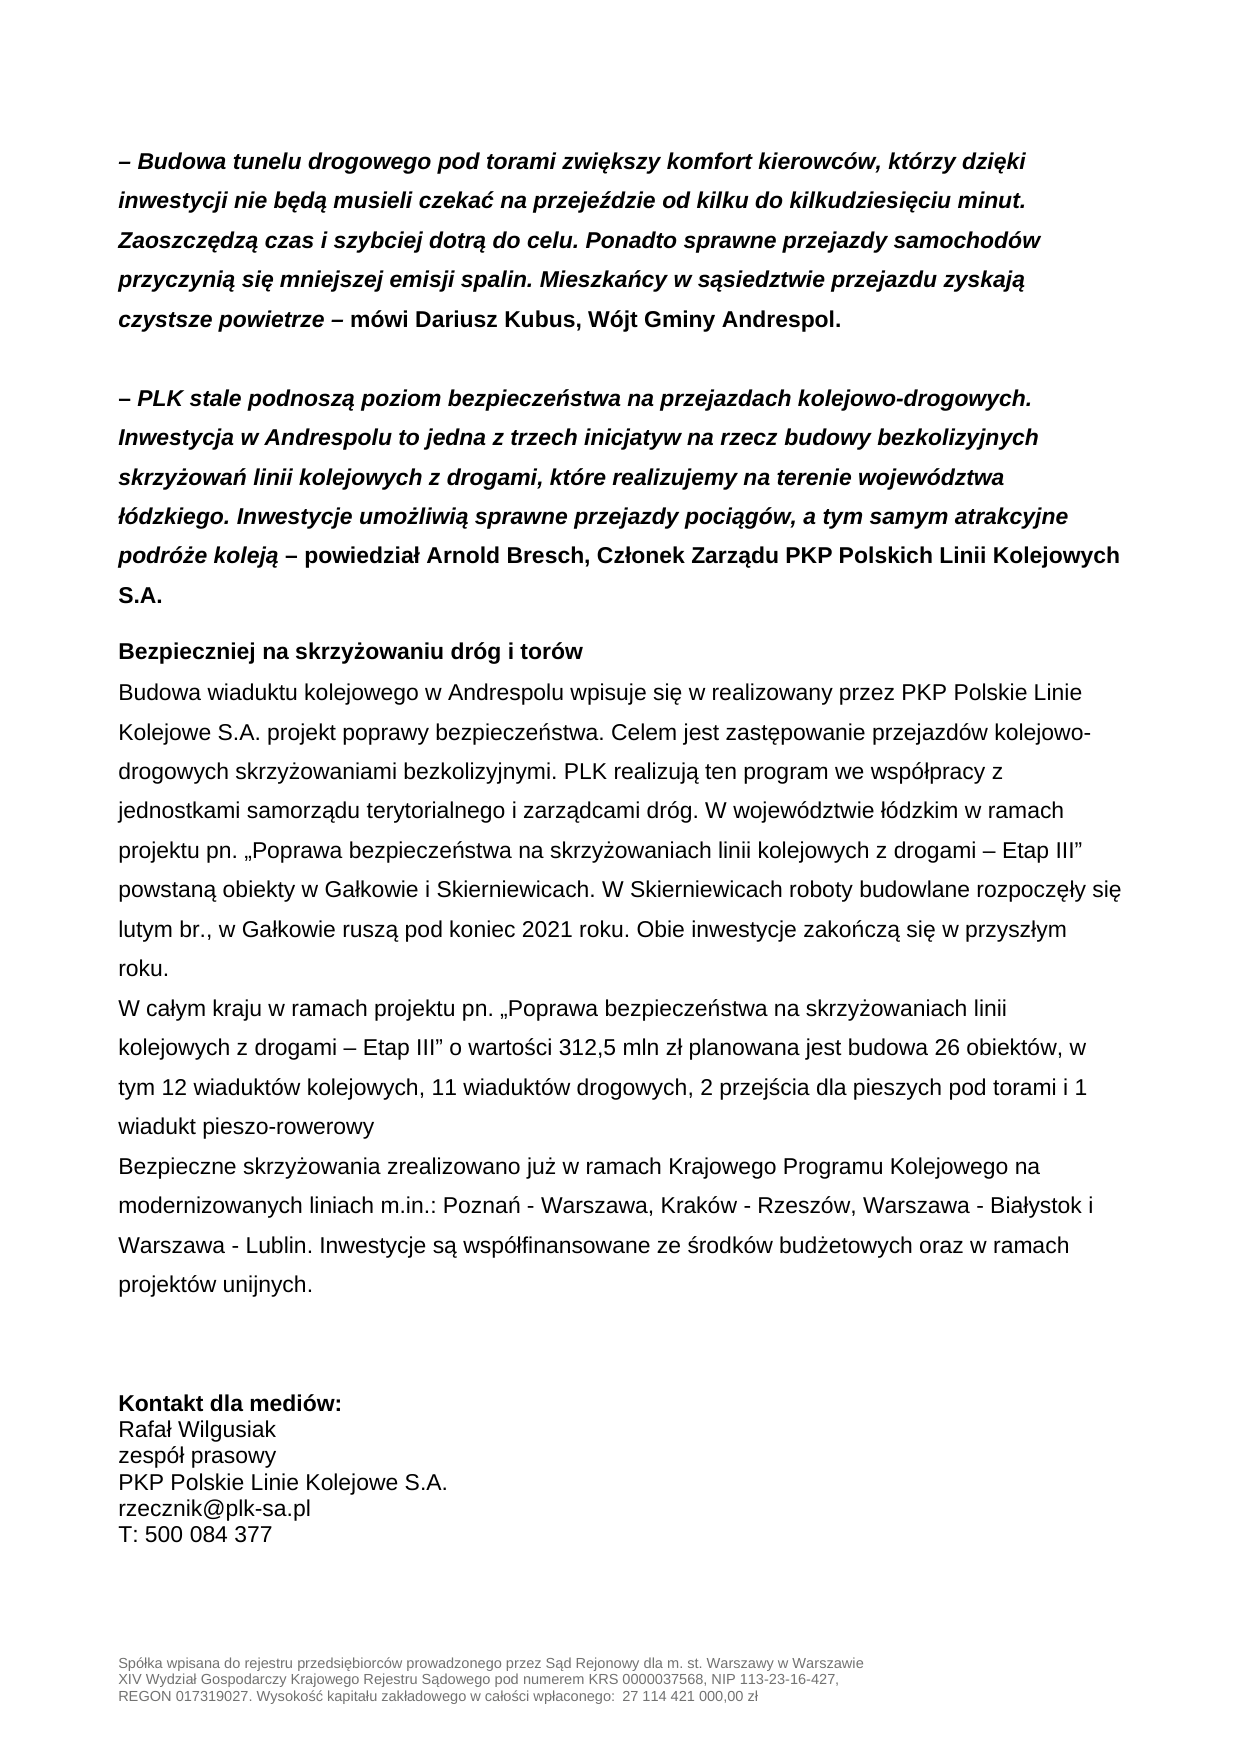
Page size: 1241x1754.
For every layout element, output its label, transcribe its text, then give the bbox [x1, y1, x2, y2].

text W całym kraju w ramach projektu pn. „Poprawa bezpieczeństwa na skrzyżowaniach linii kolejowych z drogami – Etap III” o wartości 312,5 mln zł planowana jest budowa 26 obiektów, w tym 12 wiaduktów kolejowych, 11 wiaduktów drogowych, 2 przejścia dla pieszych pod torami i 1 wiadukt pieszo-rowerowy [118, 995, 1122, 1140]
text zespół prasowy [118, 1442, 1122, 1469]
text Rafał Wilgusiak [118, 1416, 1122, 1442]
text PKP Polskie Linie Kolejowe S.A. [118, 1469, 1122, 1495]
text Budowa wiaduktu kolejowego w Andrespolu wpisuje się w realizowany przez PKP Polskie Linie Kolejowe S.A. projekt poprawy bezpieczeństwa. Celem jest zastępowanie przejazdów kolejowo-drogowych skrzyżowaniami bezkolizyjnymi. PLK realizują ten program we współpracy z jednostkami samorządu terytorialnego i zarządcami dróg. W województwie łódzkim w ramach projektu pn. „Poprawa bezpieczeństwa na skrzyżowaniach linii kolejowych z drogami – Etap III” powstaną obiekty w Gałkowie i Skierniewicach. W Skierniewicach roboty budowlane rozpoczęły się lutym br., w Gałkowie ruszą pod koniec 2021 roku. Obie inwestycje zakończą się w przyszłym roku. [118, 679, 1122, 982]
text – PLK stale podnoszą poziom bezpieczeństwa na przejazdach kolejowo-drogowych. Inwestycja w Andrespolu to jedna z trzech inicjatyw na rzecz budowy bezkolizyjnych skrzyżowań linii kolejowych z drogami, które realizujemy na terenie województwa łódzkiego. Inwestycje umożliwią sprawne przejazdy pociągów, a tym samym atrakcyjne podróże koleją – powiedział Arnold Bresch, Członek Zarządu PKP Polskich Linii Kolejowych S.A. [118, 384, 1122, 608]
text – Budowa tunelu drogowego pod torami zwiększy komfort kierowców, którzy dzięki inwestycji nie będą musieli czekać na przejeździe od kilku do kilkudziesięciu minut. Zaoszczędzą czas i szybciej dotrą do celu. Ponadto sprawne przejazdy samochodów przyczynią się mniejszej emisji spalin. Mieszkańcy w sąsiedztwie przejazdu zyskają czystsze powietrze – mówi Dariusz Kubus, Wójt Gminy Andrespol. [118, 148, 1122, 332]
subtitle Bezpieczniej na skrzyżowaniu dróg i torów [118, 638, 1122, 664]
text T: 500 084 377 [118, 1521, 1122, 1548]
text rzecznik@plk-sa.pl [118, 1495, 1122, 1521]
text Kontakt dla mediów: [118, 1390, 1122, 1416]
text Bezpieczne skrzyżowania zrealizowano już w ramach Krajowego Programu Kolejowego na modernizowanych liniach m.in.: Poznań - Warszawa, Kraków - Rzeszów, Warszawa - Białystok i Warszawa - Lublin. Inwestycje są współfinansowane ze środków budżetowych oraz w ramach projektów unijnych. [118, 1153, 1122, 1298]
